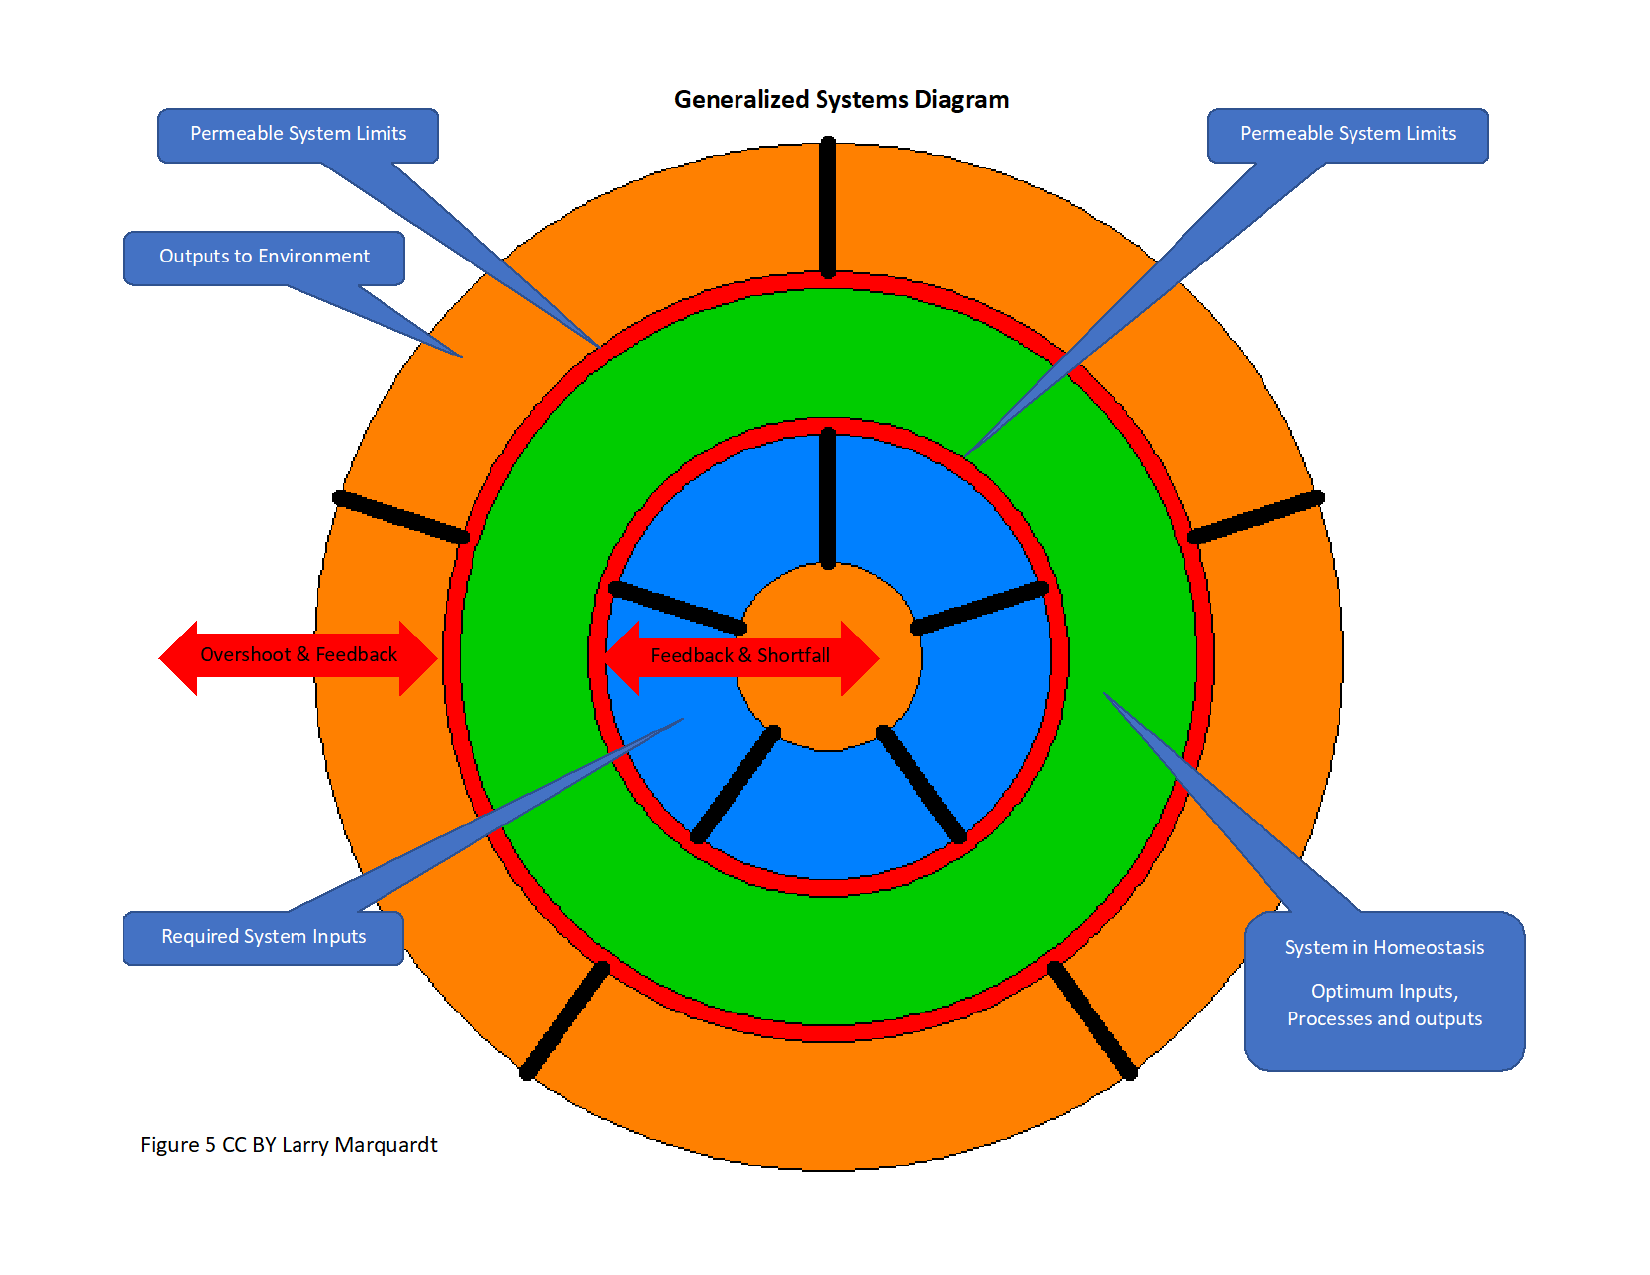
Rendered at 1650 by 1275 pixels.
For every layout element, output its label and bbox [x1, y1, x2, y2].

picture [123, 75, 1527, 1200]
